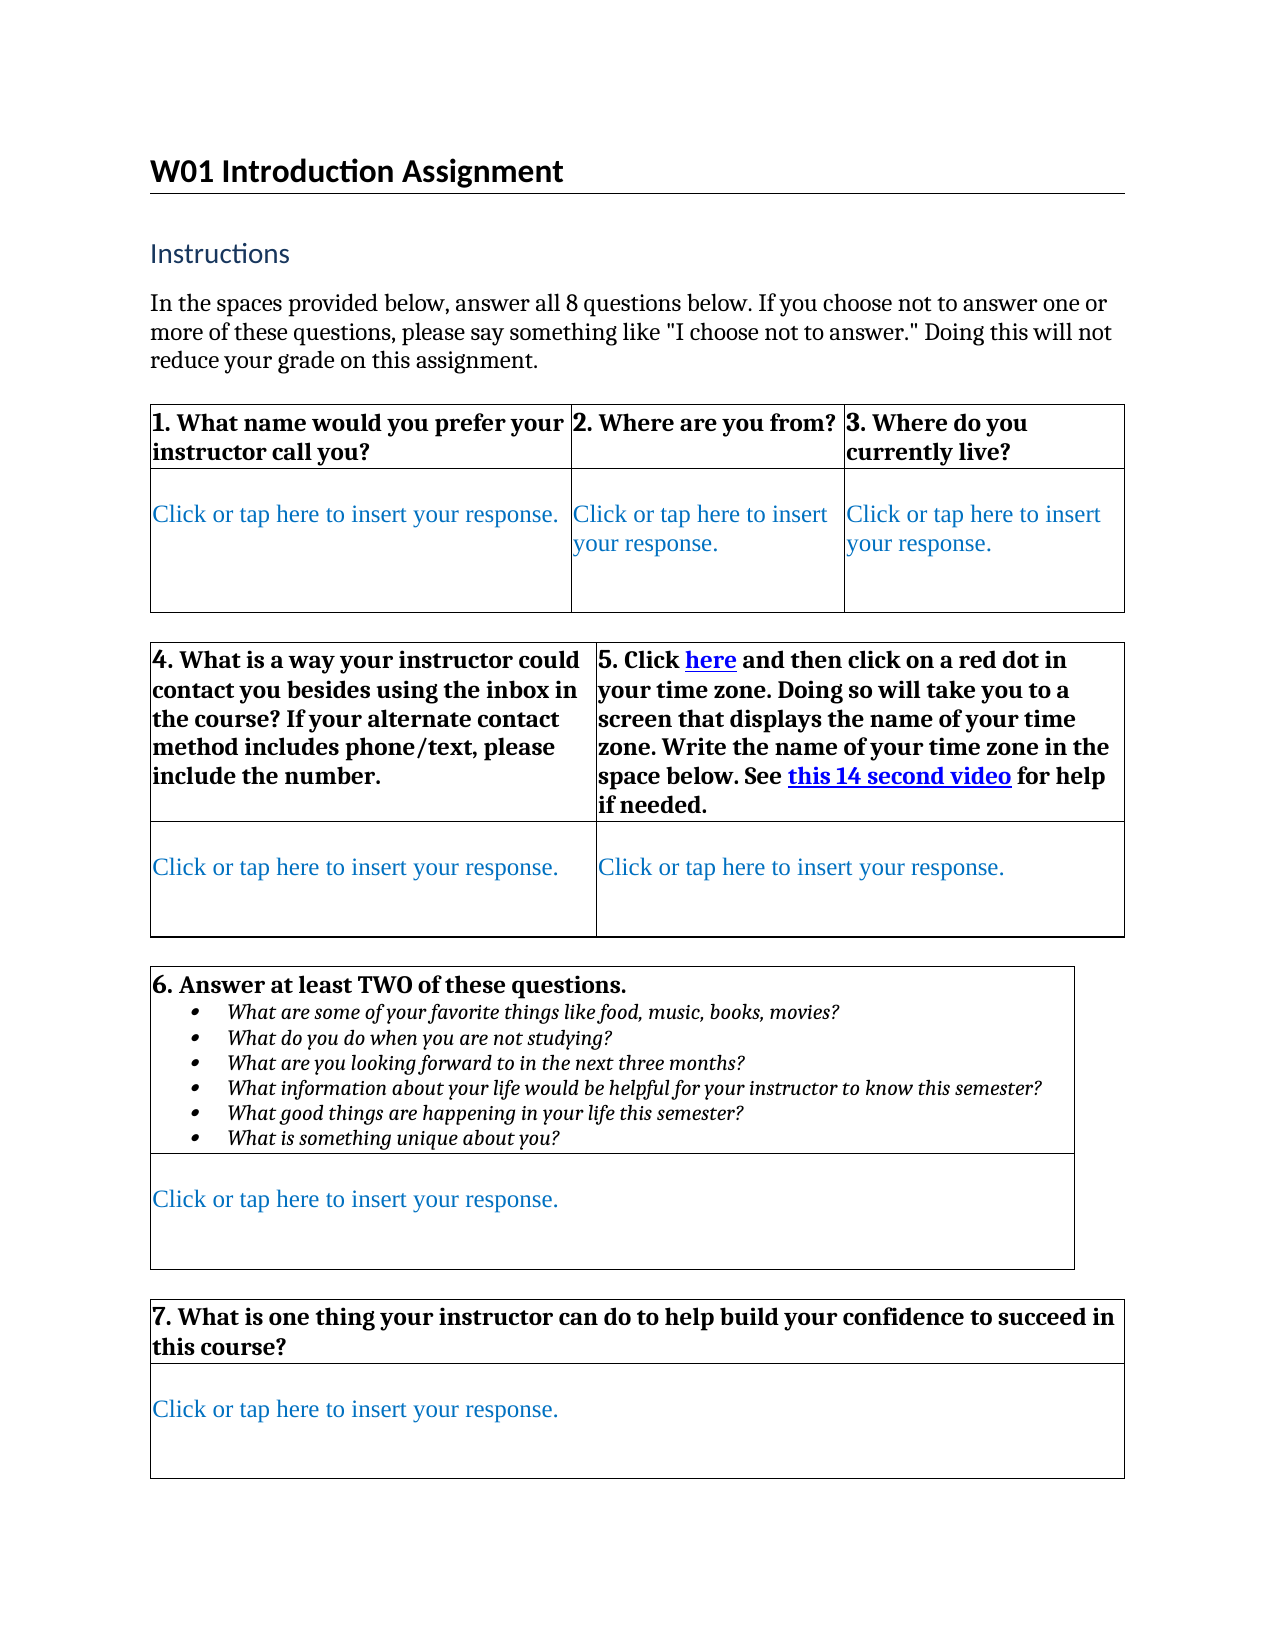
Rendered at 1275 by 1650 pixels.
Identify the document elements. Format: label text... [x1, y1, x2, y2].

table_header 5. Click here and then click on a red dot in your time zone. Doing so will take you to a screen that displays the name of your time zone. Write the name of your time zone in the space below. See this 14 second video for help if needed. [597, 643, 1124, 821]
text In the spaces provided below, answer all 8 questions below. If you choose not to answer one or more of these questions, please say something like "I choose not to answer." Doing this will not reduce your grade on this assignment. [150, 289, 1125, 375]
table_cell Click or tap here to insert your response. [151, 1154, 1074, 1269]
table_header 6. Answer at least TWO of these questions. What are some of your favorite things like food, music, books, movies? What do you do when you are not studying? What are you looking forward to in the next three months? What information about your life would be helpful for your instructor to know this semester? What good things are happening in your life this semester? What is something unique about you? [151, 967, 1074, 1153]
table_cell Click or tap here to insert your response. [597, 822, 1124, 936]
table_header 2. Where are you from? [572, 405, 844, 468]
subtitle Instructions [150, 236, 1125, 271]
text W01 Introduction Assignment [150, 150, 1125, 193]
table_header 7. What is one thing your instructor can do to help build your confidence to succeed in this course? [151, 1300, 1124, 1363]
table_cell Click or tap here to insert your response. [151, 822, 596, 936]
table_header 4. What is a way your instructor could contact you besides using the inbox in the course? If your alternate contact method includes phone/text, please include the number. [151, 643, 596, 821]
table_cell Click or tap here to insert your response. [151, 1364, 1124, 1478]
table_cell Click or tap here to insert your response. [845, 469, 1124, 612]
table_header 1. What name would you prefer your instructor call you? [151, 405, 571, 468]
table_cell Click or tap here to insert your response. [572, 469, 844, 612]
table_header 3. Where do you currently live? [845, 405, 1124, 468]
table_cell Click or tap here to insert your response. [151, 469, 571, 612]
